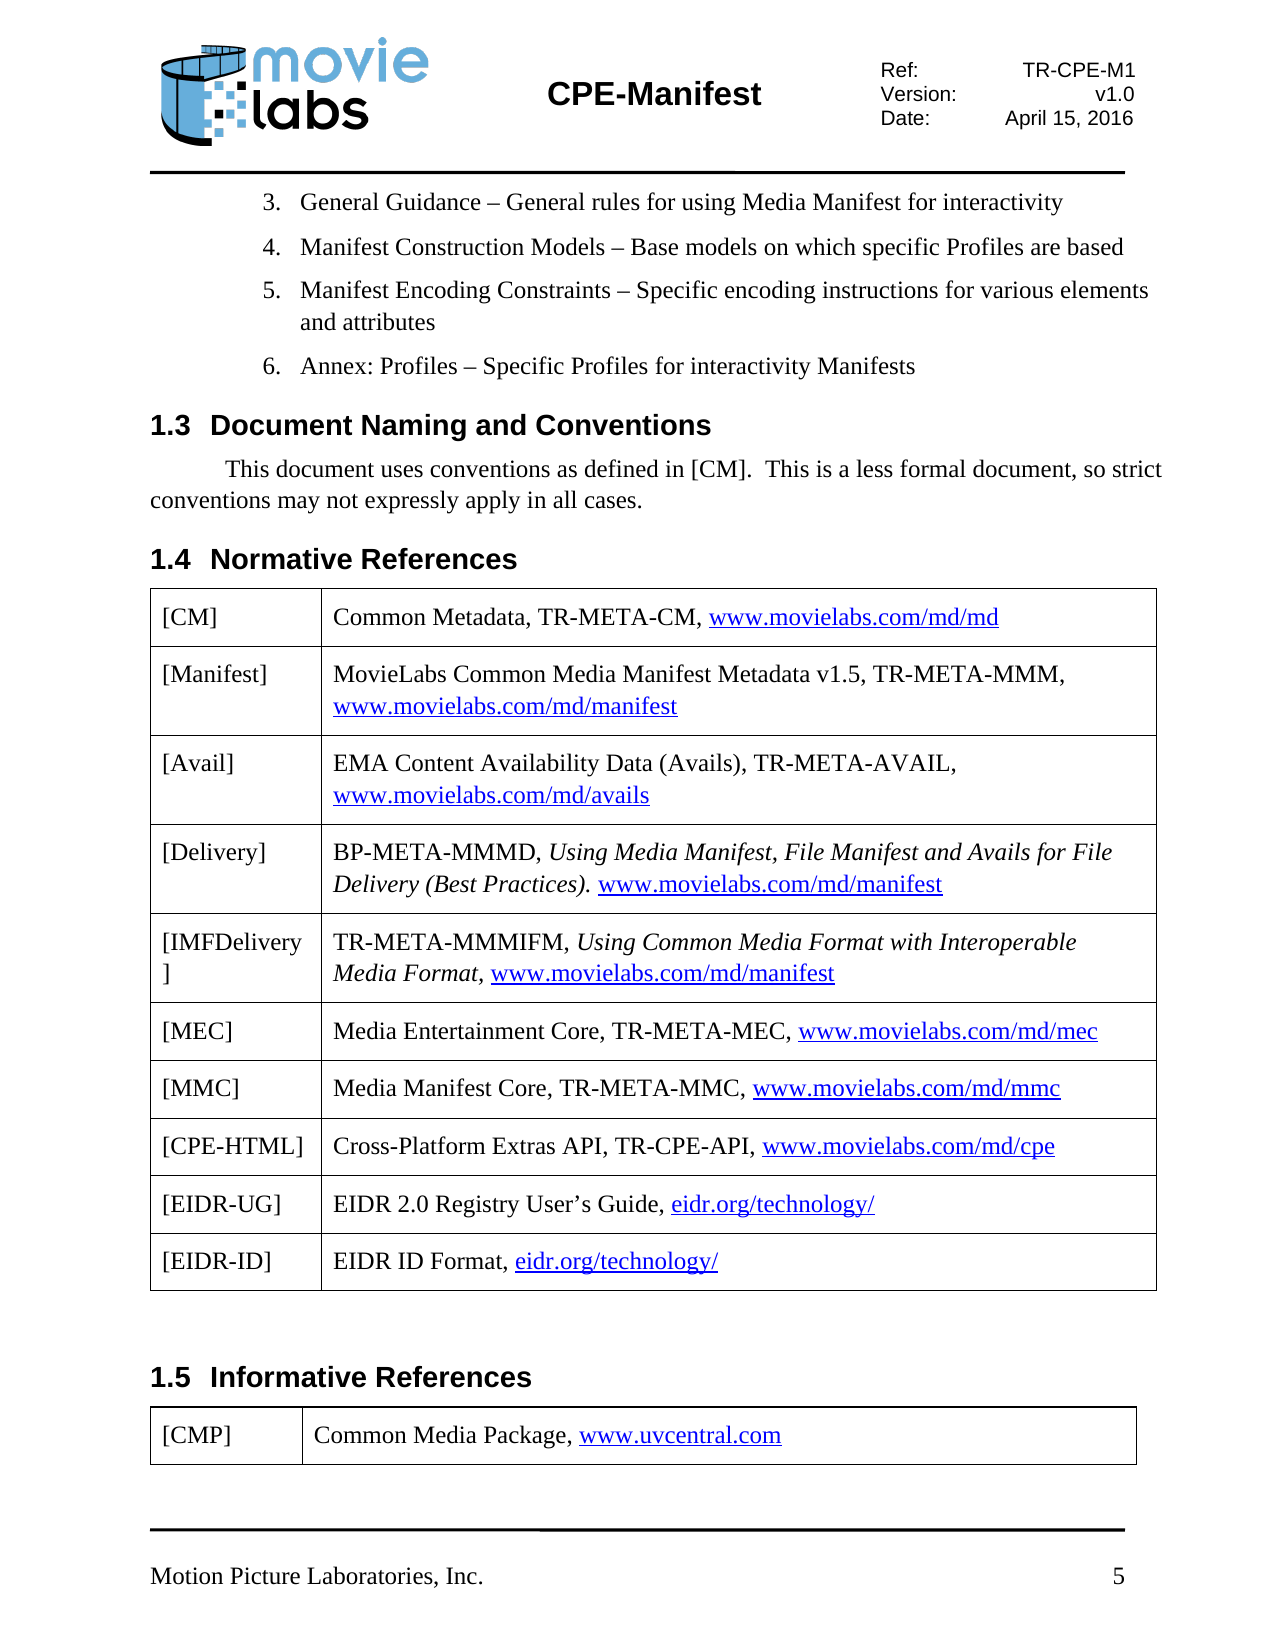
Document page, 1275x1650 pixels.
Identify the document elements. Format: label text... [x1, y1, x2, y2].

table_cell Media Entertainment Core, TR-META-MEC, www.movielabs.com/md/mec [322, 1003, 1156, 1060]
table_cell [Manifest] [151, 647, 321, 735]
table_cell EIDR ID Format, eidr.org/technology/ [322, 1234, 1156, 1290]
table_header Common Metadata, TR-META-CM, www.movielabs.com/md/md [322, 589, 1156, 646]
table_cell MovieLabs Common Media Manifest Metadata v1.5, TR-META-MMM, www.movielabs.com/md/manifest [322, 647, 1156, 735]
list Manifest Encoding Constraints – Specific encoding instructions for various elements and attributes [262, 276, 1162, 336]
table_cell [EIDR-ID] [151, 1234, 321, 1290]
table_cell [MEC] [151, 1003, 321, 1060]
table_cell [IMFDelivery] [151, 914, 321, 1002]
picture [161, 37, 429, 146]
list Annex: Profiles – Specific Profiles for interactivity Manifests [262, 351, 1162, 380]
list General Guidance – General rules for using Media Manifest for interactivity [262, 187, 1162, 216]
table_cell [CPE-HTML] [151, 1119, 321, 1175]
table_cell Media Manifest Core, TR-META-MMC, www.movielabs.com/md/mmc [322, 1061, 1156, 1117]
table_cell [Delivery] [151, 825, 321, 913]
table_cell TR-META-MMMIFM, Using Common Media Format with Interoperable Media Format, www.movielabs.com/md/manifest [322, 914, 1156, 1002]
table_cell EMA Content Availability Data (Avails), TR-META-AVAIL, www.movielabs.com/md/avails [322, 736, 1156, 824]
table_header [CM] [151, 589, 321, 646]
table_header Common Media Package, www.uvcentral.com [303, 1408, 1136, 1464]
subtitle Normative References [150, 542, 1162, 576]
table_cell BP-META-MMMD, Using Media Manifest, File Manifest and Avails for File Delivery (Best Practices). www.movielabs.com/md/manifest [322, 825, 1156, 913]
table_cell EIDR 2.0 Registry User’s Guide, eidr.org/technology/ [322, 1176, 1156, 1233]
subtitle Informative References [150, 1360, 1162, 1394]
table_cell Cross-Platform Extras API, TR-CPE-API, www.movielabs.com/md/cpe [322, 1119, 1156, 1175]
table_header [CMP] [151, 1408, 302, 1464]
table_cell [EIDR-UG] [151, 1176, 321, 1233]
list Manifest Construction Models – Base models on which specific Profiles are based [262, 232, 1162, 260]
text This document uses conventions as defined in [CM]. This is a less formal document, so strict conventions may not expressly apply in all cases. [150, 454, 1162, 514]
table_cell [Avail] [151, 736, 321, 824]
subtitle Document Naming and Conventions [150, 408, 1162, 441]
table_cell [MMC] [151, 1061, 321, 1117]
